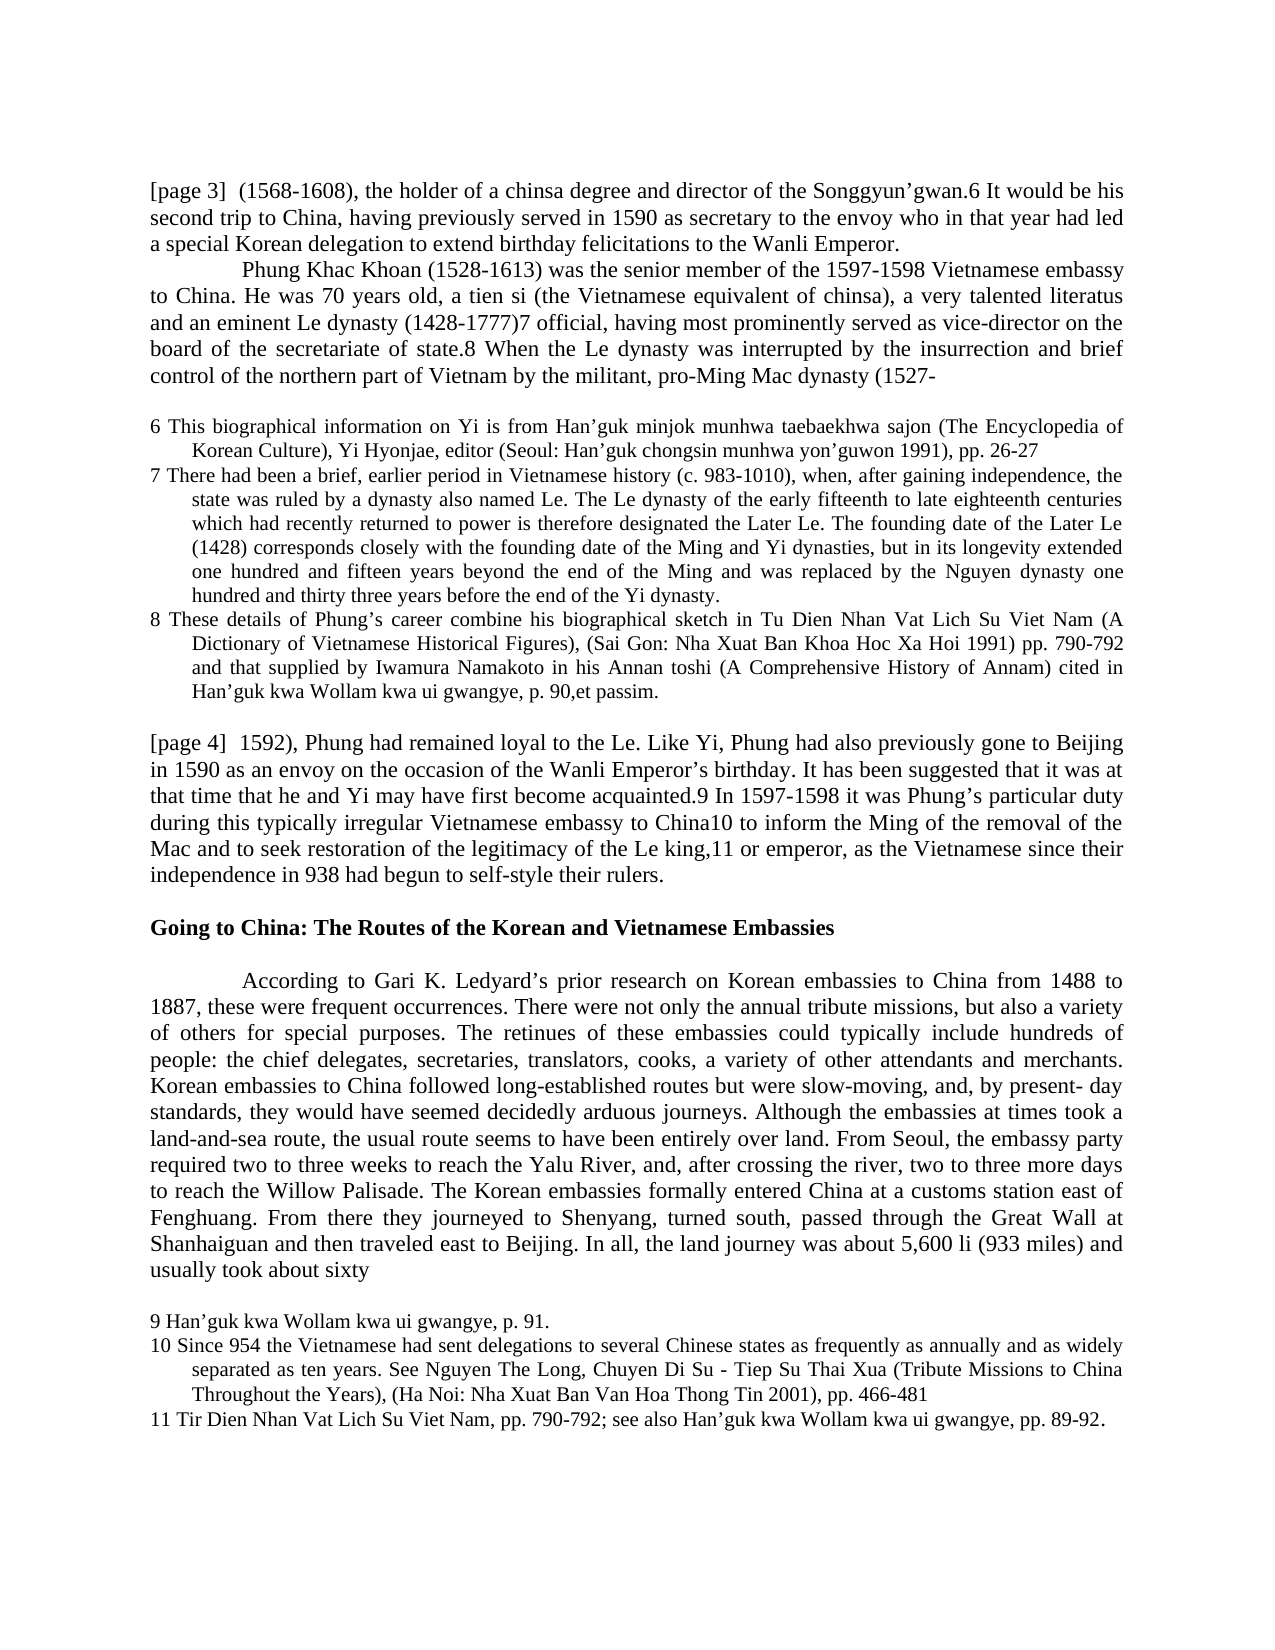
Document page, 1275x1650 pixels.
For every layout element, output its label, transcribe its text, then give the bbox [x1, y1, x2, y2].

text 6 This biographical information on Yi is from Han’guk minjok munhwa taebaekhwa sajon (The Encyclopedia of Korean Culture), Yi Hyonjae, editor (Seoul: Han’guk chongsin munhwa yon’guwon 1991), pp. 26-27 [150, 414, 1125, 462]
text [page 3] (1568-1608), the holder of a chinsa degree and director of the Songgyun’gwan.6 It would be his second trip to China, having previously served in 1590 as secretary to the envoy who in that year had led a special Korean delegation to extend birthday felicitations to the Wanli Emperor. [150, 177, 1125, 256]
text [page 4] 1592), Phung had remained loyal to the Le. Like Yi, Phung had also previously gone to Beijing in 1590 as an envoy on the occasion of the Wanli Emperor’s birthday. It has been suggested that it was at that time that he and Yi may have first become acquainted.9 In 1597-1598 it was Phung’s particular duty during this typically irregular Vietnamese embassy to China10 to inform the Ming of the removal of the Mac and to seek restoration of the legitimacy of the Le king,11 or emperor, as the Vietnamese since their independence in 938 had begun to self-style their rulers. [150, 729, 1125, 888]
text Phung Khac Khoan (1528-1613) was the senior member of the 1597-1598 Vietnamese embassy to China. He was 70 years old, a tien si (the Vietnamese equivalent of chinsa), a very talented literatus and an eminent Le dynasty (1428-1777)7 official, having most prominently served as vice-director on the board of the secretariate of state.8 When the Le dynasty was interrupted by the insurrection and brief control of the northern part of Vietnam by the militant, pro-Ming Mac dynasty (1527- [150, 256, 1125, 388]
text 11 Tir Dien Nhan Vat Lich Su Viet Nam, pp. 790-792; see also Han’guk kwa Wollam kwa ui gwangye, pp. 89-92. [150, 1406, 1125, 1432]
text Going to China: The Routes of the Korean and Vietnamese Embassies [150, 914, 1125, 940]
text 10 Since 954 the Vietnamese had sent delegations to several Chinese states as frequently as annually and as widely separated as ten years. See Nguyen The Long, Chuyen Di Su - Tiep Su Thai Xua (Tribute Missions to China Throughout the Years), (Ha Noi: Nha Xuat Ban Van Hoa Thong Tin 2001), pp. 466-481 [150, 1333, 1125, 1406]
text 9 Han’guk kwa Wollam kwa ui gwangye, p. 91. [150, 1309, 1125, 1333]
text 7 There had been a brief, earlier period in Vietnamese history (c. 983-1010), when, after gaining independence, the state was ruled by a dynasty also named Le. The Le dynasty of the early fifteenth to late eighteenth centuries which had recently returned to power is therefore designated the Later Le. The founding date of the Later Le (1428) corresponds closely with the founding date of the Ming and Yi dynasties, but in its longevity extended one hundred and fifteen years beyond the end of the Ming and was replaced by the Nguyen dynasty one hundred and thirty three years before the end of the Yi dynasty. [150, 462, 1125, 607]
text According to Gari K. Ledyard’s prior research on Korean embassies to China from 1488 to 1887, these were frequent occurrences. There were not only the annual tribute missions, but also a variety of others for special purposes. The retinues of these embassies could typically include hundreds of people: the chief delegates, secretaries, translators, cooks, a variety of other attendants and merchants. Korean embassies to China followed long-established routes but were slow-moving, and, by present- day standards, they would have seemed decidedly arduous journeys. Although the embassies at times took a land-and-sea route, the usual route seems to have been entirely over land. From Seoul, the embassy party required two to three weeks to reach the Yalu River, and, after crossing the river, two to three more days to reach the Willow Palisade. The Korean embassies formally entered China at a customs station east of Fenghuang. From there they journeyed to Shenyang, turned south, passed through the Great Wall at Shanhaiguan and then traveled east to Beijing. In all, the land journey was about 5,600 li (933 miles) and usually took about sixty [150, 967, 1125, 1283]
text 8 These details of Phung’s career combine his biographical sketch in Tu Dien Nhan Vat Lich Su Viet Nam (A Dictionary of Vietnamese Historical Figures), (Sai Gon: Nha Xuat Ban Khoa Hoc Xa Hoi 1991) pp. 790-792 and that supplied by Iwamura Namakoto in his Annan toshi (A Comprehensive History of Annam) cited in Han’guk kwa Wollam kwa ui gwangye, p. 90,et passim. [150, 607, 1125, 703]
